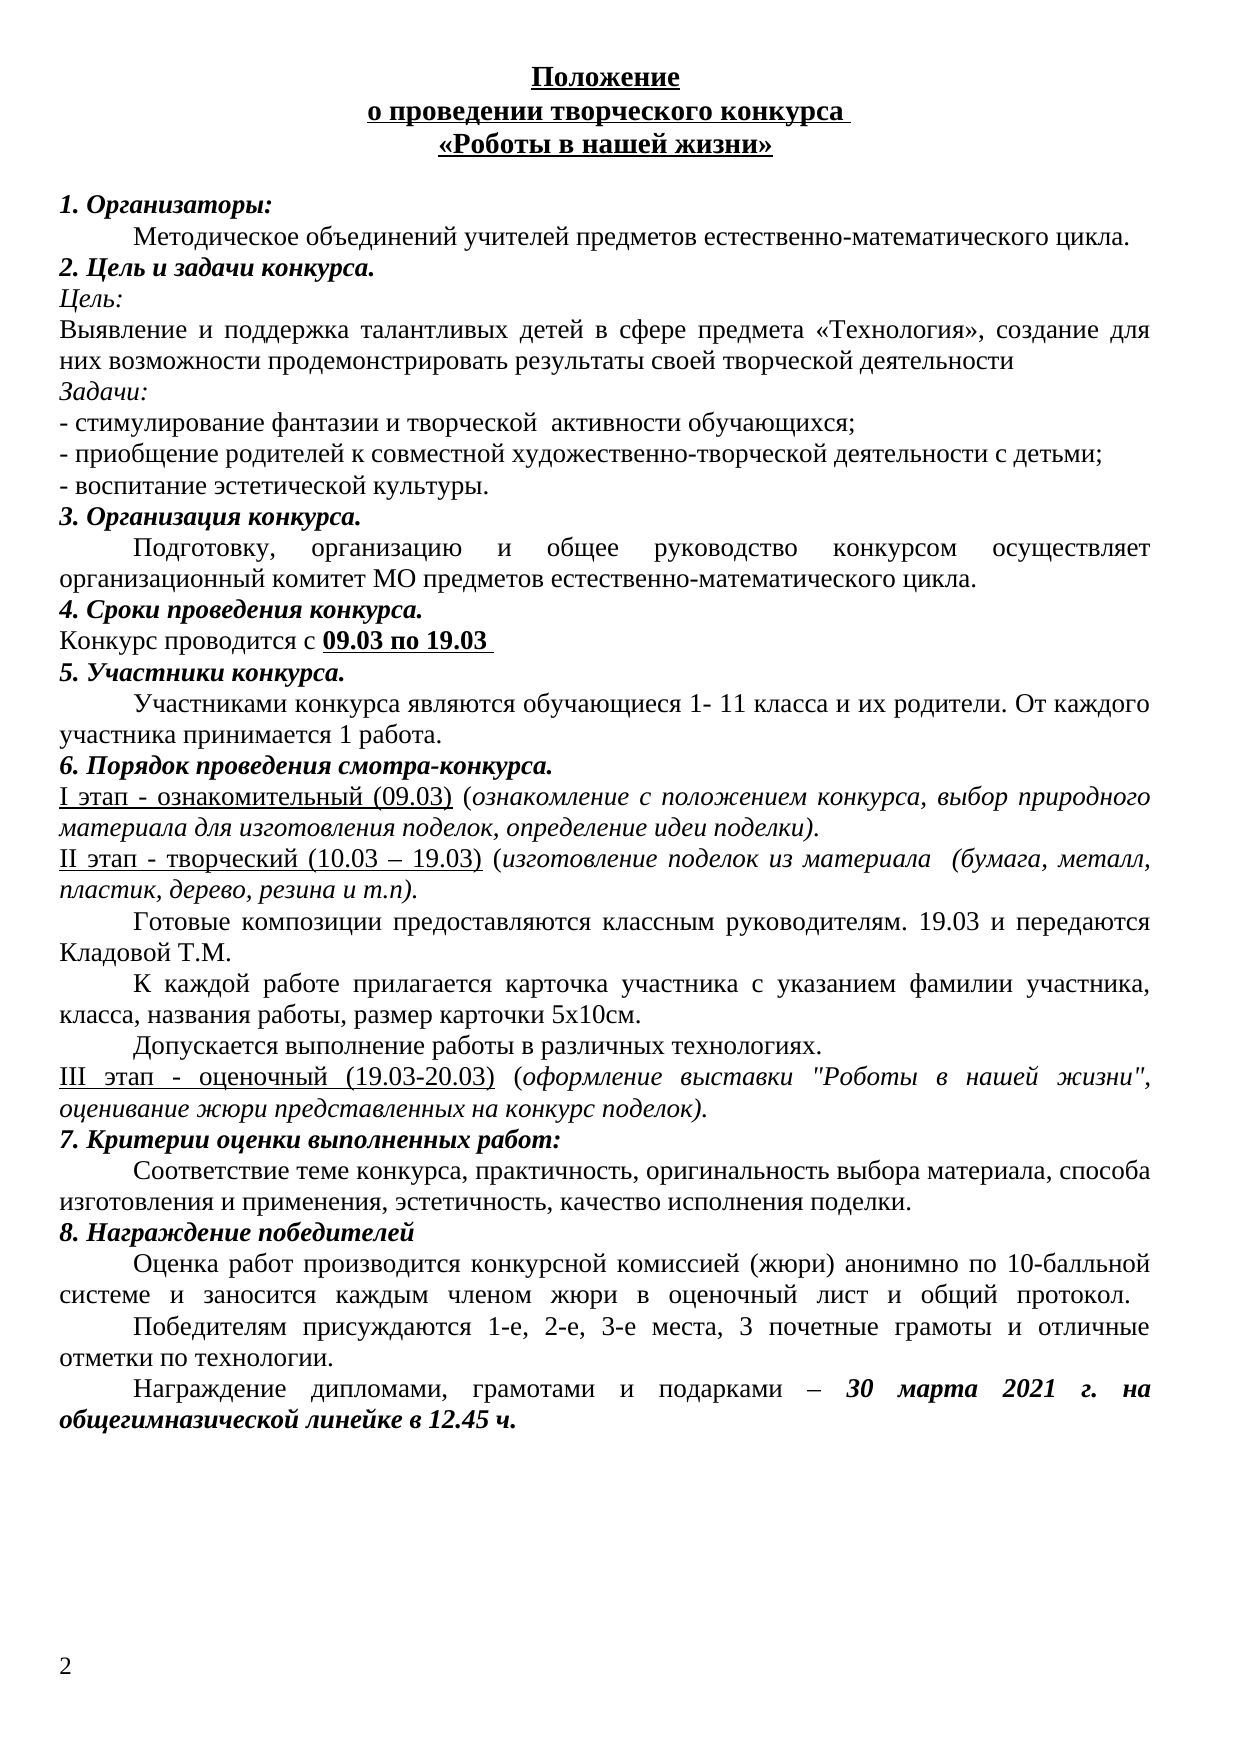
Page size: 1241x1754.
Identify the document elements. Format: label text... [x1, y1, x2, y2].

text - приобщение родителей к совместной художественно-творческой деятельности с детьми; [59, 438, 1152, 469]
text К каждой работе прилагается карточка участника с указанием фамилии участника, класса, названия работы, размер карточки 5х10см. [59, 967, 1152, 1029]
text 8. Награждение победителей [59, 1216, 1152, 1247]
text Методическое объединений учителей предметов естественно-математического цикла. [59, 219, 1152, 251]
text - воспитание эстетической культуры. [59, 469, 1152, 500]
text Награждение дипломами, грамотами и подарками – 30 марта 2021 г. на общегимназической линейке в 12.45 ч. [59, 1372, 1152, 1434]
text II этап - творческий (10.03 – 19.03) (изготовление поделок из материала (бумага, металл, пластик, дерево, резина и т.п). [59, 842, 1152, 905]
text I этап - ознакомительный (09.03) (ознакомление с положением конкурса, выбор природного материала для изготовления поделок, определение идеи поделки). [59, 780, 1152, 842]
text Соответствие теме конкурса, практичность, оригинальность выбора материала, способа изготовления и применения, эстетичность, качество исполнения поделки. [59, 1154, 1152, 1216]
text 7. Критерии оценки выполненных работ: [59, 1123, 1152, 1154]
text Конкурс проводится с 09.03 по 19.03 [59, 624, 1152, 656]
text Оценка работ производится конкурсной комиссией (жюри) анонимно по 10-балльной системе и заносится каждым членом жюри в оценочный лист и общий протокол. Победителям присуждаются 1-е, 2-е, 3-е места, 3 почетные грамоты и отличные отметки по технологии. [59, 1247, 1152, 1372]
text 6. Порядок проведения смотра-конкурса. [59, 749, 1152, 780]
text Выявление и поддержка талантливых детей в сфере предмета «Технология», создание для них возможности продемонстрировать результаты своей творческой деятельности [59, 313, 1152, 375]
text Допускается выполнение работы в различных технологиях. [59, 1029, 1152, 1061]
text III этап - оценочный (19.03-20.03) (оформление выставки "Роботы в нашей жизни", оценивание жюри представленных на конкурс поделок). [59, 1061, 1152, 1123]
text 3. Организация конкурса. [59, 500, 1152, 531]
text 4. Сроки проведения конкурса. [59, 593, 1152, 624]
text Участниками конкурса являются обучающиеся 1- 11 класса и их родители. От каждого участника принимается 1 работа. [59, 687, 1152, 749]
text Готовые композиции предоставляются классным руководителям. 19.03 и передаются Кладовой Т.М. [59, 905, 1152, 967]
text о проведении творческого конкурса [59, 93, 1152, 126]
text Задачи: [59, 375, 1152, 406]
text 1. Организаторы: [59, 188, 1152, 219]
text Подготовку, организацию и общее руководство конкурсом осуществляет организационный комитет МО предметов естественно-математического цикла. [59, 531, 1152, 593]
text - стимулирование фантазии и творческой активности обучающихся; [59, 406, 1152, 438]
text 5. Участники конкурса. [59, 656, 1152, 687]
text 2. Цель и задачи конкурса. [59, 251, 1152, 282]
text Цель: [59, 282, 1152, 313]
text Положение [59, 59, 1152, 93]
text «Роботы в нашей жизни» [59, 126, 1152, 160]
